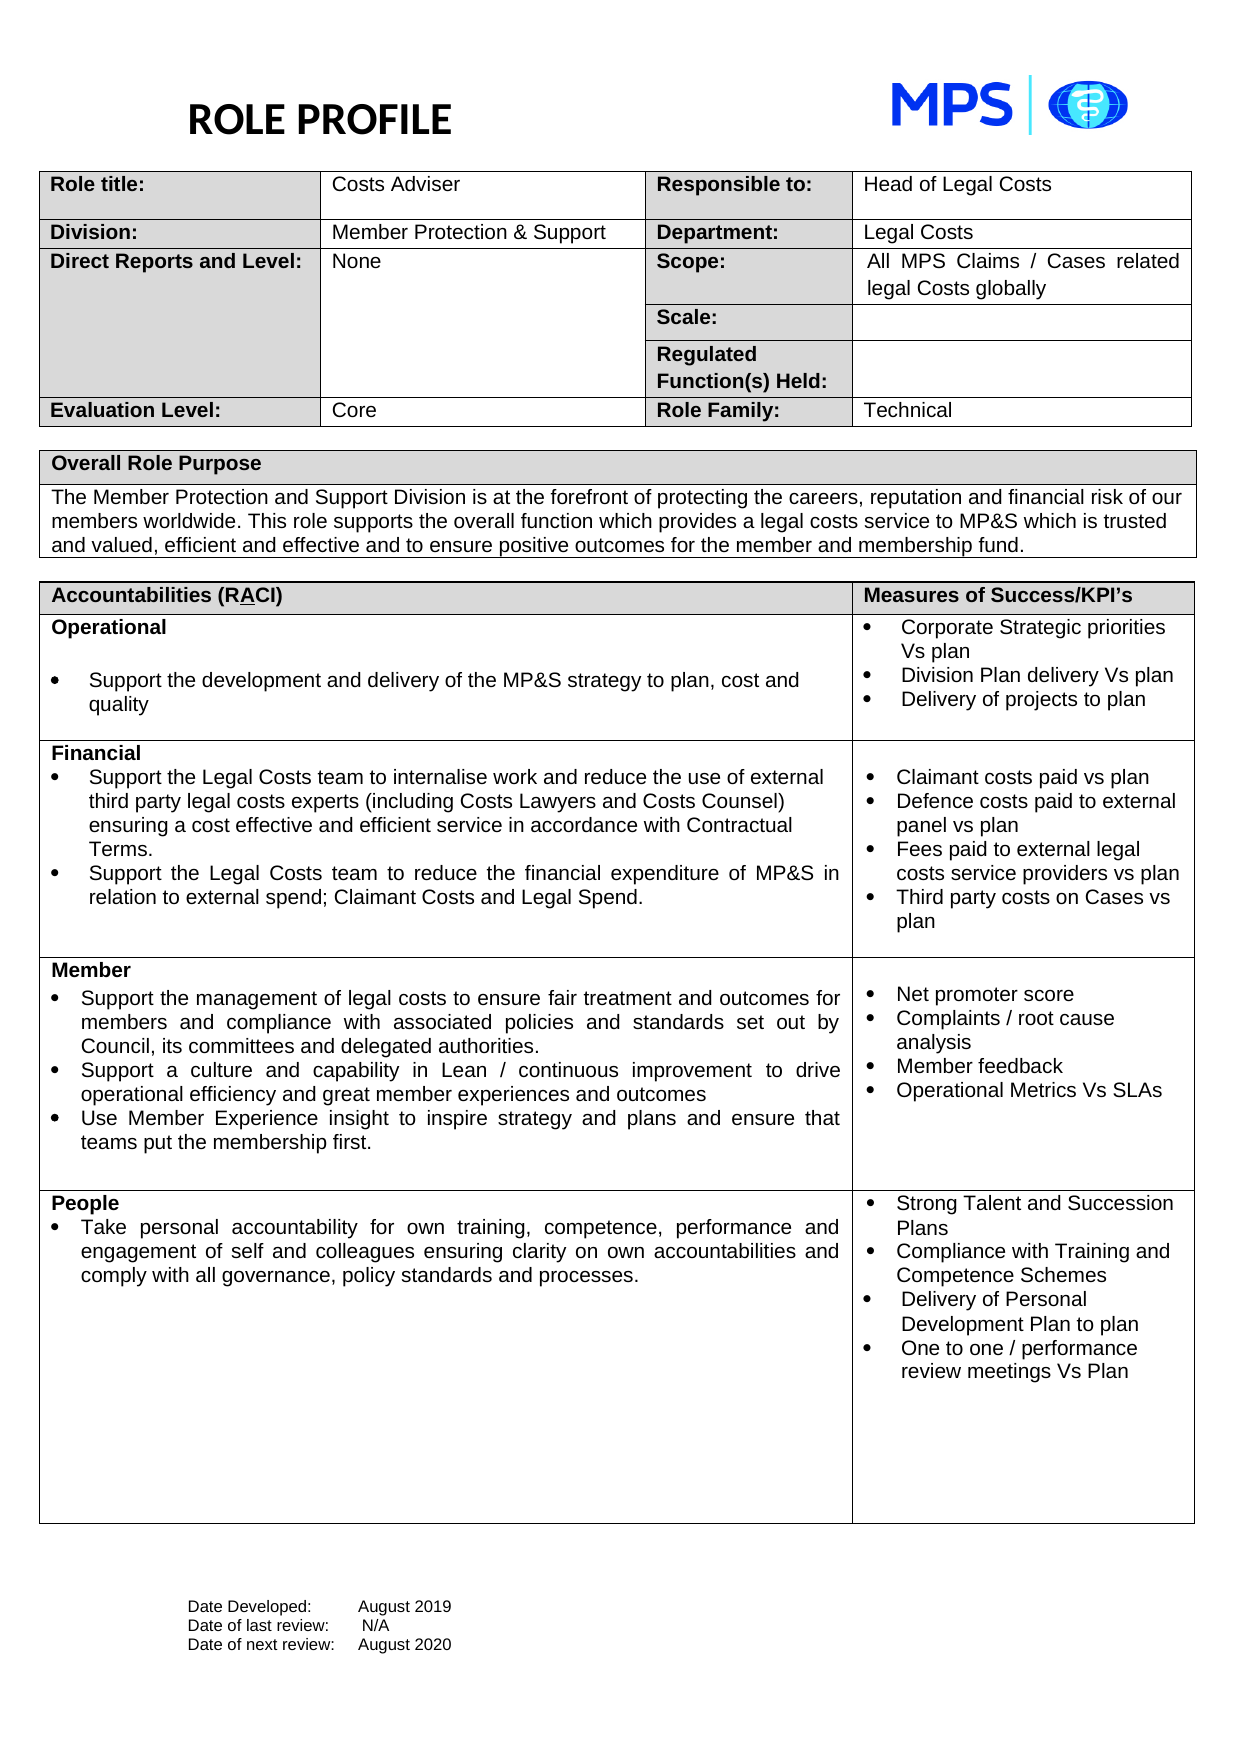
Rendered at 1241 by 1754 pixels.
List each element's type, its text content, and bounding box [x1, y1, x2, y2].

table_cell Claimant costs paid vs plan Defence costs paid to external panel vs plan Fees paid to external legal costs service providers vs plan Third party costs on Cases vs plan [853, 741, 1194, 957]
table_cell Scale: [646, 305, 852, 340]
table_cell Regulated Function(s) Held: [646, 341, 852, 397]
table_cell Corporate Strategic priorities Vs plan Division Plan delivery Vs plan Delivery of projects to plan [853, 615, 1194, 740]
table_cell None [321, 249, 645, 397]
table_cell Evaluation Level: [40, 398, 320, 426]
table_header Accountabilities (RACI) [40, 583, 852, 614]
table_cell Operational Support the development and delivery of the MP&S strategy to plan, cost and quality [40, 615, 852, 740]
table_cell Legal Costs [853, 220, 1191, 248]
picture [892, 75, 1128, 135]
table_cell Role Family: [646, 398, 852, 426]
table_cell People Take personal accountability for own training, competence, performance and engagement of self and colleagues ensuring clarity on own accountabilities and comply with all governance, policy standards and processes. [40, 1191, 852, 1523]
table_cell The Member Protection and Support Division is at the forefront of protecting the careers, reputation and financial risk of our members worldwide. This role supports the overall function which provides a legal costs service to MP&S which is trusted and valued, efficient and effective and to ensure positive outcomes for the member and membership fund. [40, 485, 1196, 557]
table_cell Strong Talent and Succession Plans Compliance with Training and Competence Schemes Delivery of Personal Development Plan to plan One to one / performance review meetings Vs Plan [853, 1191, 1194, 1523]
table_cell Financial Support the Legal Costs team to internalise work and reduce the use of external third party legal costs experts (including Costs Lawyers and Costs Counsel) ensuring a cost effective and efficient service in accordance with Contractual Terms. Support the Legal Costs team to reduce the financial expenditure of MP&S in relation to external spend; Claimant Costs and Legal Spend. [40, 741, 852, 957]
table_cell Member Support the management of legal costs to ensure fair treatment and outcomes for members and compliance with associated policies and standards set out by Council, its committees and delegated authorities. Support a culture and capability in Lean / continuous improvement to drive operational efficiency and great member experiences and outcomes Use Member Experience insight to inspire strategy and plans and ensure that teams put the membership first. [40, 958, 852, 1190]
table_header Overall Role Purpose [40, 451, 1196, 484]
table_header Costs Adviser [321, 172, 645, 219]
table_cell Net promoter score Complaints / root cause analysis Member feedback Operational Metrics Vs SLAs [853, 958, 1194, 1190]
table_cell Direct Reports and Level: [40, 249, 320, 397]
table_cell Member Protection & Support [321, 220, 645, 248]
table_cell All MPS Claims / Cases related legal Costs globally [853, 249, 1191, 304]
table_cell Technical [853, 398, 1191, 426]
table_header Role title: [40, 172, 320, 219]
table_cell Department: [646, 220, 852, 248]
table_header Head of Legal Costs [853, 172, 1191, 219]
table_cell [853, 305, 1191, 340]
table_cell Division: [40, 220, 320, 248]
table_header Responsible to: [646, 172, 852, 219]
table_cell [853, 341, 1191, 397]
table_cell Scope: [646, 249, 852, 304]
table_cell Core [321, 398, 645, 426]
table_header Measures of Success/KPI’s [853, 583, 1194, 614]
